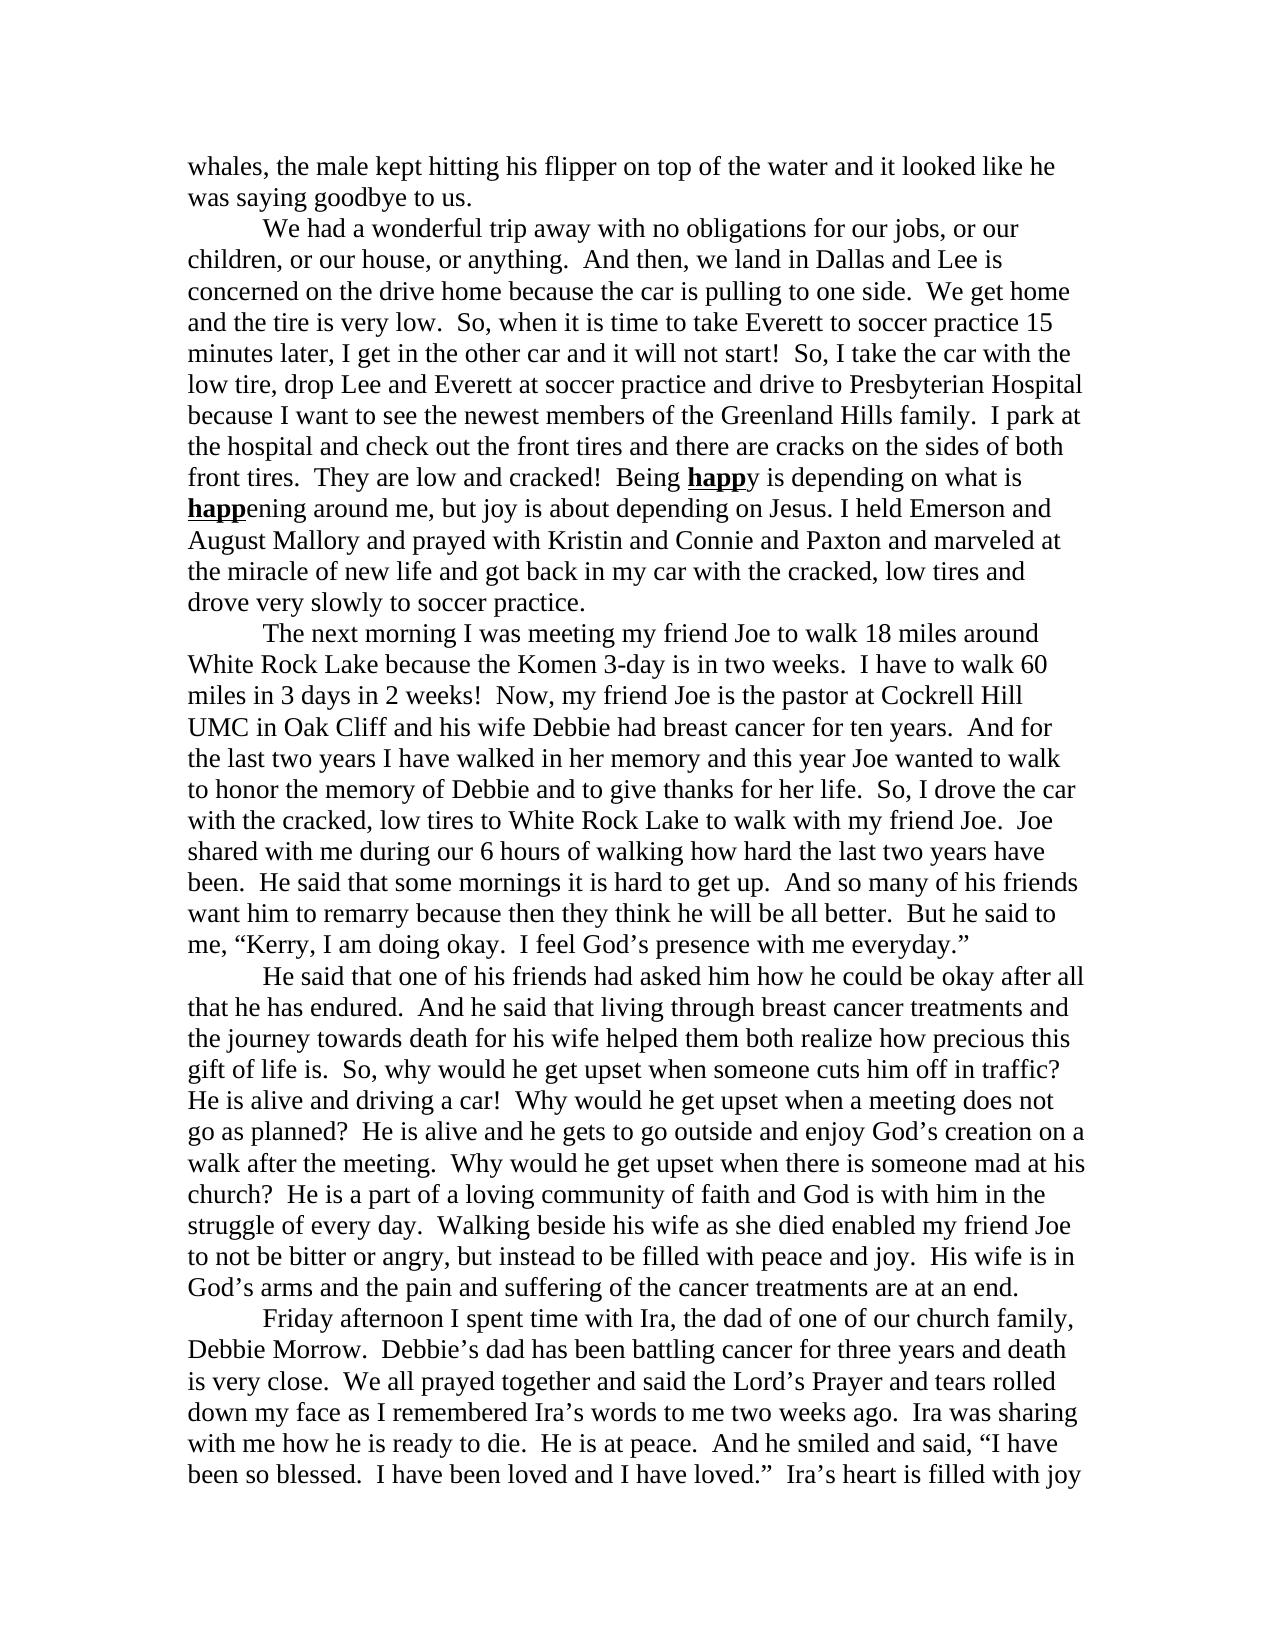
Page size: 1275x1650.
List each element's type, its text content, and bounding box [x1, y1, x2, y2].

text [187, 150, 1087, 212]
text The next morning I was meeting my friend Joe to walk 18 miles around White Rock Lake because the Komen 3-day is in two weeks. I have to walk 60 miles in 3 days in 2 weeks! Now, my friend Joe is the pastor at Cockrell Hill UMC in Oak Cliff and his wife Debbie had breast cancer for ten years. And for the last two years I have walked in her memory and this year Joe wanted to walk to honor the memory of Debbie and to give thanks for her life. So, I drove the car with the cracked, low tires to White Rock Lake to walk with my friend Joe. Joe shared with me during our 6 hours of walking how hard the last two years have been. He said that some mornings it is hard to get up. And so many of his friends want him to remarry because then they think he will be all better. But he said to me, “Kerry, I am doing okay. I feel God’s presence with me everyday.” [187, 617, 1087, 960]
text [187, 1302, 1087, 1489]
text We had a wonderful trip away with no obligations for our jobs, or our children, or our house, or anything. And then, we land in Dallas and Lee is concerned on the drive home because the car is pulling to one side. We get home and the tire is very low. So, when it is time to take Everett to soccer practice 15 minutes later, I get in the other car and it will not start! So, I take the car with the low tire, drop Lee and Everett at soccer practice and drive to Presbyterian Hospital because I want to see the newest members of the Greenland Hills family. I park at the hospital and check out the front tires and there are cracks on the sides of both front tires. They are low and cracked! Being happy is depending on what is happening around me, but joy is about depending on Jesus. I held Emerson and August Mallory and prayed with Kristin and Connie and Paxton and marveled at the miracle of new life and got back in my car with the cracked, low tires and drove very slowly to soccer practice. [187, 212, 1087, 617]
text He said that one of his friends had asked him how he could be okay after all that he has endured. And he said that living through breast cancer treatments and the journey towards death for his wife helped them both realize how precious this gift of life is. So, why would he get upset when someone cuts him off in traffic? He is alive and driving a car! Why would he get upset when a meeting does not go as planned? He is alive and he gets to go outside and enjoy God’s creation on a walk after the meeting. Why would he get upset when there is someone mad at his church? He is a part of a loving community of faith and God is with him in the struggle of every day. Walking beside his wife as she died enabled my friend Joe to not be bitter or angry, but instead to be filled with peace and joy. His wife is in God’s arms and the pain and suffering of the cancer treatments are at an end. [187, 960, 1087, 1302]
